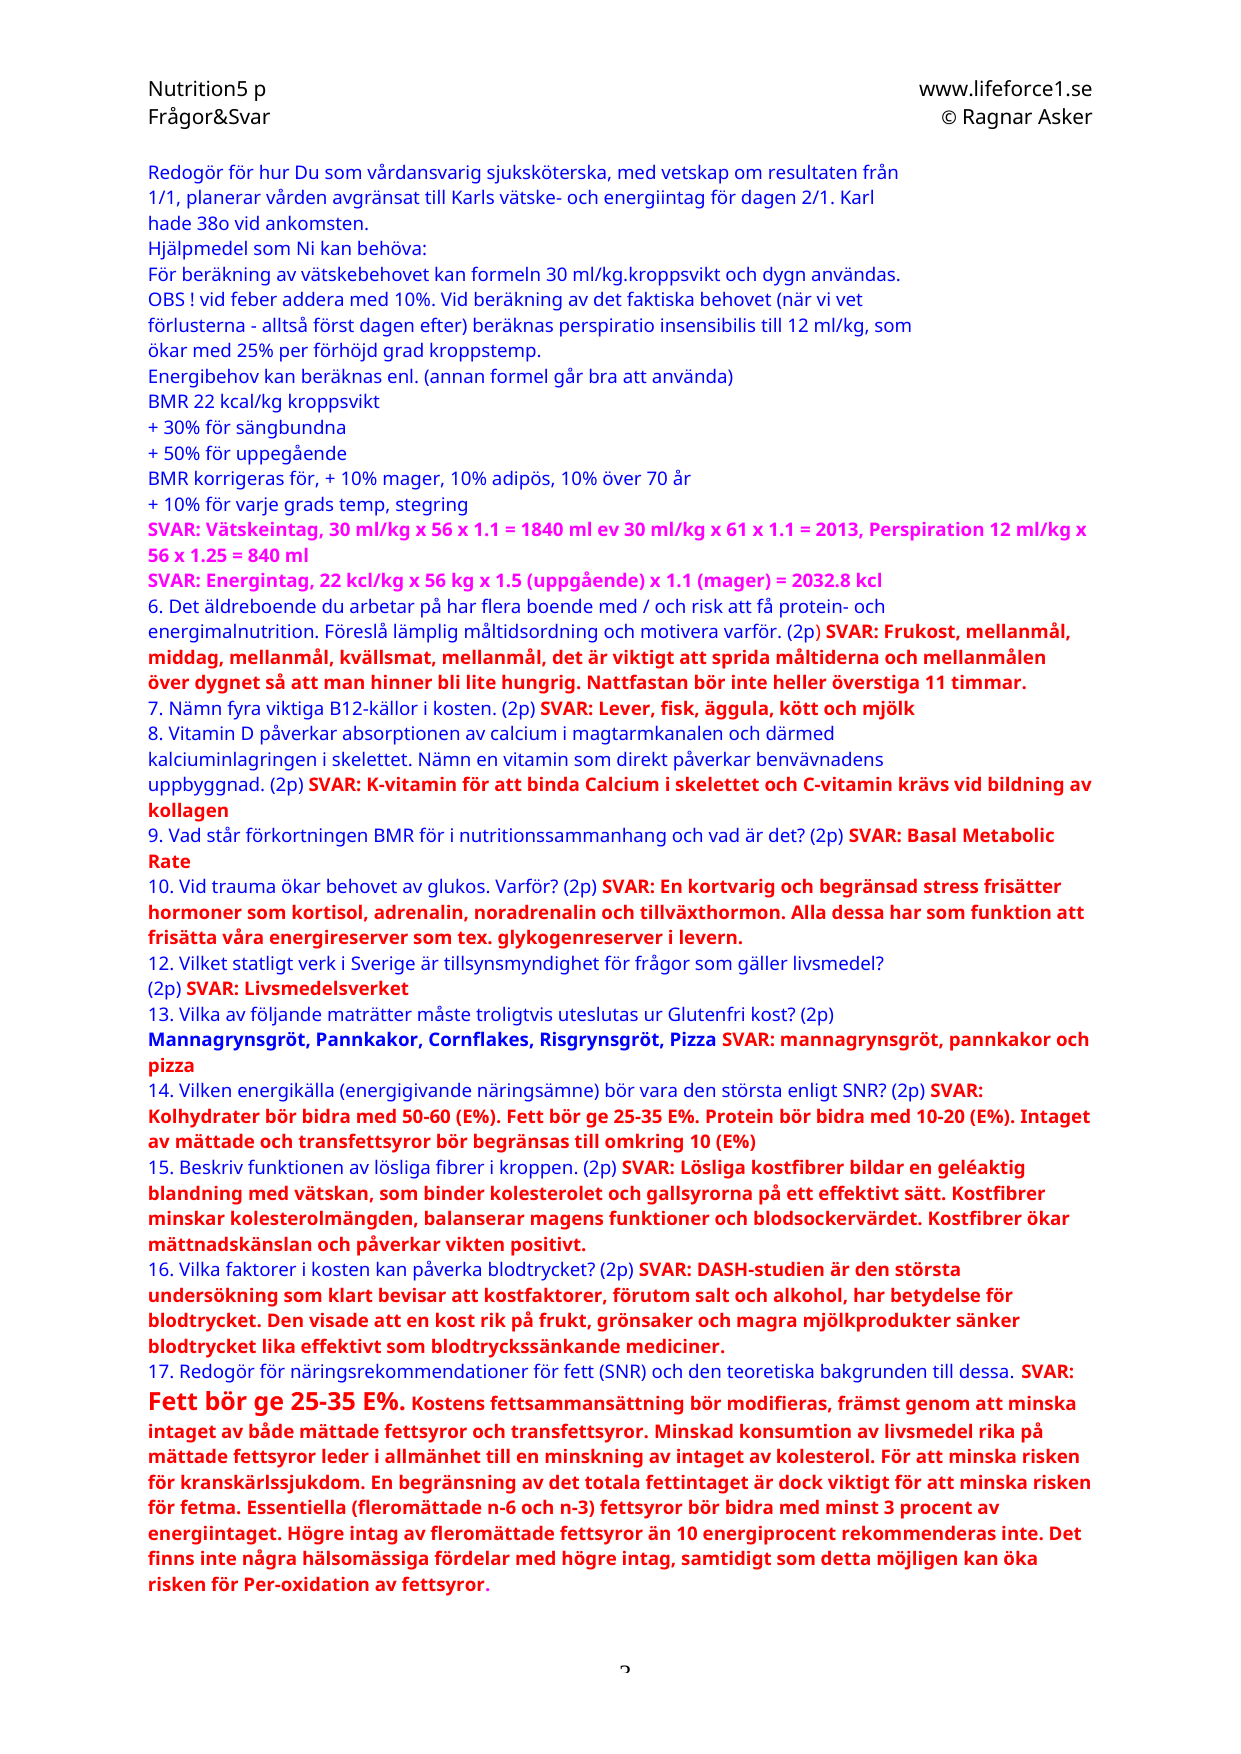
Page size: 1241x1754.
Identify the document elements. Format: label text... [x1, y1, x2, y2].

text (2p) SVAR: Livsmedelsverket [148, 976, 1093, 1001]
text För beräkning av vätskebehovet kan formeln 30 ml/kg.kroppsvikt och dygn användas. [148, 261, 1093, 287]
text 12. Vilket statligt verk i Sverige är tillsynsmyndighet för frågor som gäller livsmedel? [148, 950, 1093, 976]
text hade 38o vid ankomsten. [148, 210, 1093, 236]
text Energibehov kan beräknas enl. (annan formel går bra att använda) [148, 363, 1093, 389]
text 17. Redogör för näringsrekommendationer för fett (SNR) och den teoretiska bakgrunden till dessa. SVAR: Fett bör ge 25-35 E%. Kostens fettsammansättning bör modifieras, främst genom att minska intaget av både mättade fettsyror och transfettsyror. Minskad konsumtion av livsmedel rika på mättade fettsyror leder i allmänhet till en minskning av intaget av kolesterol. För att minska risken för kranskärlssjukdom. En begränsning av det totala fettintaget är dock viktigt för att minska risken för fetma. Essentiella (fleromättade n-6 och n-3) fettsyror bör bidra med minst 3 procent av energiintaget. Högre intag av fleromättade fettsyror än 10 energiprocent rekommenderas inte. Det finns inte några hälsomässiga fördelar med högre intag, samtidigt som detta möjligen kan öka risken för Per-oxidation av fettsyror. [148, 1358, 1093, 1597]
text ökar med 25% per förhöjd grad kroppstemp. [148, 338, 1093, 363]
text 16. Vilka faktorer i kosten kan påverka blodtrycket? (2p) SVAR: DASH-studien är den största undersökning som klart bevisar att kostfaktorer, förutom salt och alkohol, har betydelse för blodtrycket. Den visade att en kost rik på frukt, grönsaker och magra mjölkprodukter sänker blodtrycket lika effektivt som blodtryckssänkande mediciner. [148, 1256, 1093, 1358]
text 15. Beskriv funktionen av lösliga fibrer i kroppen. (2p) SVAR: Lösliga kostfibrer bildar en geléaktig blandning med vätskan, som binder kolesterolet och gallsyrorna på ett effektivt sätt. Kostfibrer minskar kolesterolmängden, balanserar magens funktioner och blodsockervärdet. Kostfibrer ökar mättnadskänslan och påverkar vikten positivt. [148, 1154, 1093, 1256]
text BMR korrigeras för, + 10% mager, 10% adipös, 10% över 70 år [148, 465, 1093, 491]
text SVAR: Energintag, 22 kcl/kg x 56 kg x 1.5 (uppgående) x 1.1 (mager) = 2032.8 kcl [148, 567, 1093, 593]
text kalciuminlagringen i skelettet. Nämn en vitamin som direkt påverkar benvävnadens [148, 746, 1093, 772]
text 6. Det äldreboende du arbetar på har flera boende med / och risk att få protein- och [148, 593, 1093, 618]
text + 30% för sängbundna [148, 414, 1093, 440]
text BMR 22 kcal/kg kroppsvikt [148, 389, 1093, 414]
text 14. Vilken energikälla (energigivande näringsämne) bör vara den största enligt SNR? (2p) SVAR: Kolhydrater bör bidra med 50-60 (E%). Fett bör ge 25-35 E%. Protein bör bidra med 10-20 (E%). Intaget av mättade och transfettsyror bör begränsas till omkring 10 (E%) [148, 1078, 1093, 1154]
text 1/1, planerar vården avgränsat till Karls vätske- och energiintag för dagen 2/1. Karl [148, 184, 1093, 210]
text uppbyggnad. (2p) SVAR: K-vitamin för att binda Calcium i skelettet och C-vitamin krävs vid bildning av kollagen [148, 772, 1093, 823]
text OBS ! vid feber addera med 10%. Vid beräkning av det faktiska behovet (när vi vet [148, 287, 1093, 312]
text Mannagrynsgröt, Pannkakor, Cornflakes, Risgrynsgröt, Pizza SVAR: mannagrynsgröt, pannkakor och pizza [148, 1027, 1093, 1078]
text 9. Vad står förkortningen BMR för i nutritionssammanhang och vad är det? (2p) SVAR: Basal Metabolic Rate [148, 823, 1093, 874]
text 10. Vid trauma ökar behovet av glukos. Varför? (2p) SVAR: En kortvarig och begränsad stress frisätter hormoner som kortisol, adrenalin, noradrenalin och tillväxthormon. Alla dessa har som funktion att frisätta våra energireserver som tex. glykogenreserver i levern. [148, 874, 1093, 950]
text + 10% för varje grads temp, stegring [148, 491, 1093, 516]
text 8. Vitamin D påverkar absorptionen av calcium i magtarmkanalen och därmed [148, 721, 1093, 746]
text 7. Nämn fyra viktiga B12-källor i kosten. (2p) SVAR: Lever, fisk, äggula, kött och mjölk [148, 695, 1093, 721]
text SVAR: Vätskeintag, 30 ml/kg x 56 x 1.1 = 1840 ml ev 30 ml/kg x 61 x 1.1 = 2013, Perspiration 12 ml/kg x 56 x 1.25 = 840 ml [148, 516, 1093, 567]
text 13. Vilka av följande maträtter måste troligtvis uteslutas ur Glutenfri kost? (2p) [148, 1001, 1093, 1027]
text förlusterna - alltså först dagen efter) beräknas perspiratio insensibilis till 12 ml/kg, som [148, 312, 1093, 338]
text Redogör för hur Du som vårdansvarig sjuksköterska, med vetskap om resultaten från [148, 159, 1093, 184]
text energimalnutrition. Föreslå lämplig måltidsordning och motivera varför. (2p) SVAR: Frukost, mellanmål, middag, mellanmål, kvällsmat, mellanmål, det är viktigt att sprida måltiderna och mellanmålen över dygnet så att man hinner bli lite hungrig. Nattfastan bör inte heller överstiga 11 timmar. [148, 618, 1093, 695]
text + 50% för uppegående [148, 440, 1093, 465]
text Hjälpmedel som Ni kan behöva: [148, 236, 1093, 261]
